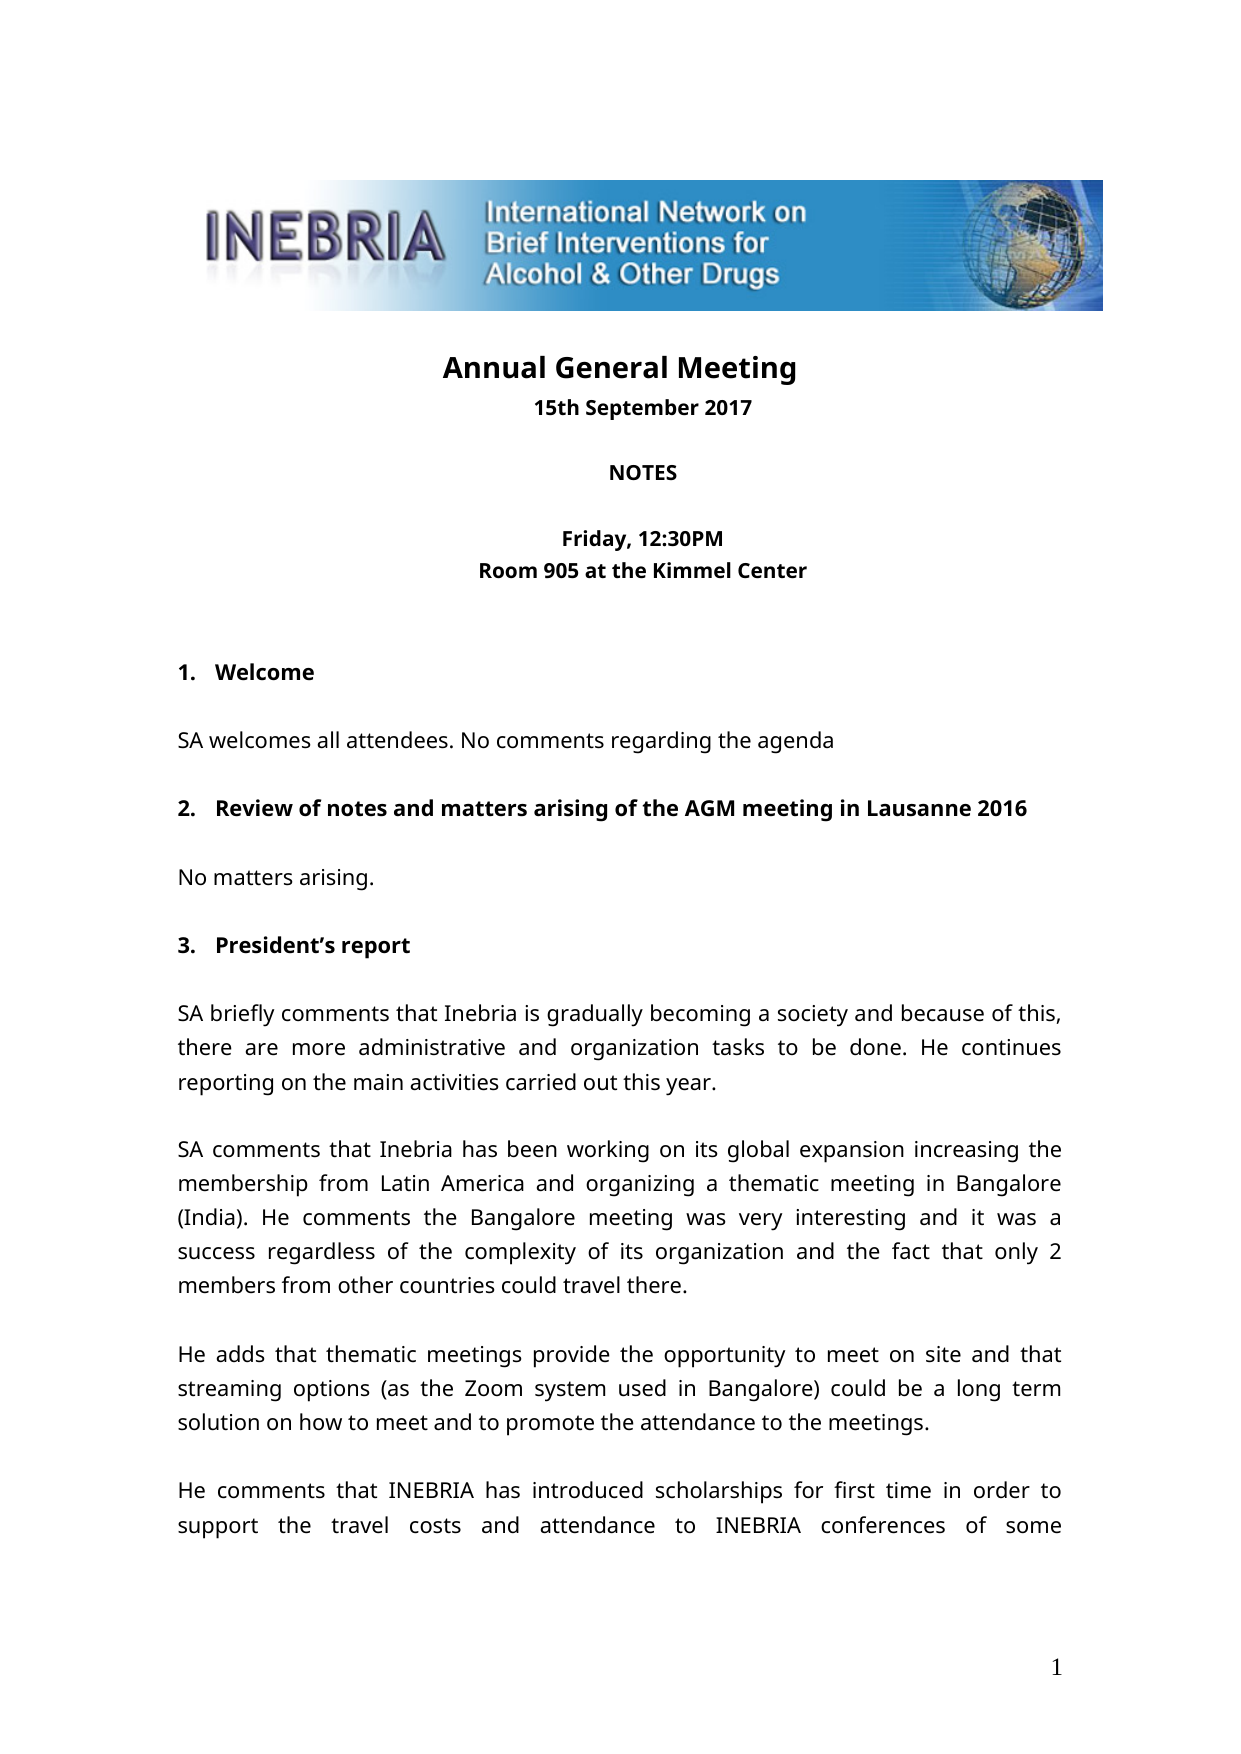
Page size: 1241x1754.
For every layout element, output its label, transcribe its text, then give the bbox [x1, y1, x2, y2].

text No matters arising. [177, 862, 1063, 891]
list Welcome [177, 657, 1063, 686]
text Annual General Meeting [177, 348, 1063, 387]
text 15th September 2017 [177, 393, 1108, 422]
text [177, 1475, 1063, 1539]
text NOTES [177, 458, 1108, 487]
text SA comments that Inebria has been working on its global expansion increasing the membership from Latin America and organizing a thematic meeting in Bangalore (India). He comments the Bangalore meeting was very interesting and it was a success regardless of the complexity of its organization and the fact that only 2 members from other countries could travel there. [177, 1134, 1063, 1300]
text SA welcomes all attendees. No comments regarding the agenda [177, 725, 1063, 755]
list Review of notes and matters arising of the AGM meeting in Lausanne 2016 [177, 793, 1063, 823]
text He adds that thematic meetings provide the opportunity to meet on site and that streaming options (as the Zoom system used in Bangalore) could be a long term solution on how to meet and to promote the attendance to the meetings. [177, 1339, 1063, 1437]
text SA briefly comments that Inebria is gradually becoming a society and because of this, there are more administrative and organization tasks to be done. He continues reporting on the main activities carried out this year. [177, 998, 1063, 1096]
picture [177, 180, 1103, 311]
text Friday, 12:30PM [177, 524, 1108, 552]
text Room 905 at the Kimmel Center [177, 556, 1108, 585]
list President’s report [177, 930, 1063, 960]
